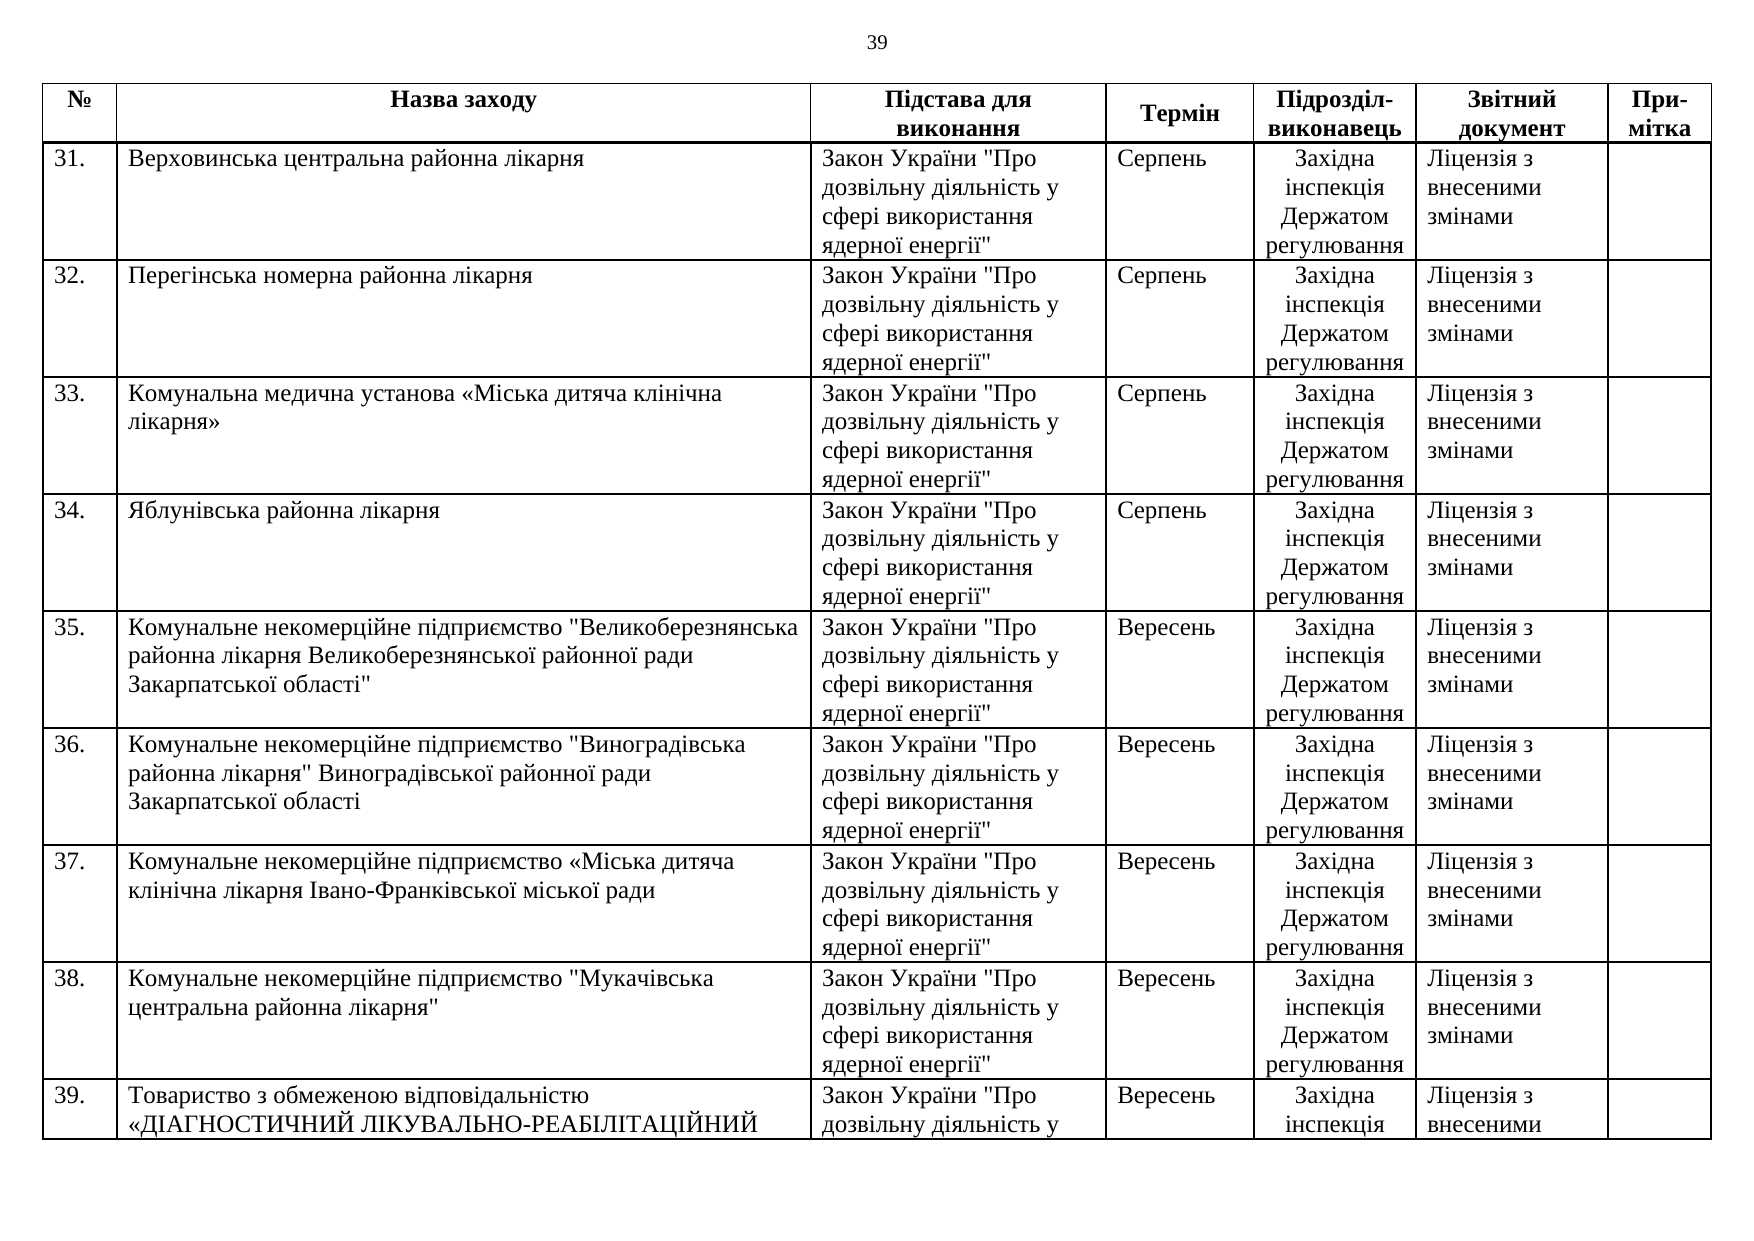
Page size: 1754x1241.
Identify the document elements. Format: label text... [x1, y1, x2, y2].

table_cell [1609, 612, 1710, 727]
table_header Підстава для виконання [811, 84, 1105, 141]
table_header Термін [1107, 84, 1253, 141]
table_cell [44, 963, 116, 1078]
table_cell Серпень [1107, 378, 1253, 493]
table_cell Закон України "Про дозвільну діяльність у сфері використання ядерної енергії" [812, 729, 1105, 844]
table_cell Серпень [1107, 261, 1253, 376]
table_cell Західна інспекція Держатом регулювання [1255, 144, 1415, 258]
table_cell Ліцензія з внесеними змінами [1417, 729, 1607, 844]
table_cell [1609, 1080, 1710, 1138]
table_cell Комунальне некомерційне підприємство "Виноградівська районна лікарня" Виноградівської районної ради Закарпатської області [118, 729, 810, 844]
table_cell [1609, 144, 1710, 258]
table_cell Вересень [1107, 729, 1253, 844]
table_cell Комунальне некомерційне підприємство "Мукачівська центральна районна лікарня" [118, 963, 810, 1078]
table_cell [44, 378, 116, 493]
table_header Звітний документ [1417, 84, 1607, 141]
table_cell Серпень [1107, 495, 1253, 610]
table_cell Вересень [1107, 1080, 1253, 1138]
table_cell Закон України "Про дозвільну діяльність у сфері використання ядерної енергії" [812, 846, 1105, 961]
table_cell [118, 1080, 810, 1138]
table_cell Закон України "Про дозвільну діяльність у сфері використання ядерної енергії" [812, 378, 1105, 493]
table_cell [812, 144, 1105, 258]
table_cell Ліцензія з внесеними змінами [1417, 612, 1607, 727]
table_cell Ліцензія з внесеними змінами [1417, 846, 1607, 961]
table_cell [44, 846, 116, 961]
table_cell Закон України "Про дозвільну діяльність у сфері використання ядерної енергії" [812, 612, 1105, 727]
table_cell [44, 729, 116, 844]
table_cell [1609, 495, 1710, 610]
table_cell Ліцензія з внесеними змінами [1417, 1080, 1607, 1138]
table_cell [1609, 963, 1710, 1078]
table_cell Ліцензія з внесеними змінами [1417, 495, 1607, 610]
table_cell Комунальне некомерційне підприємство «Міська дитяча клінічна лікарня Івано-Франківської міської ради [118, 846, 810, 961]
table_header При-мітка [1609, 84, 1711, 141]
table_cell Ліцензія з внесеними змінами [1417, 261, 1607, 376]
table_cell Вересень [1107, 846, 1253, 961]
table_cell [1609, 846, 1710, 961]
table_cell Ліцензія з внесеними змінами [1417, 144, 1607, 258]
table_cell Серпень [1107, 144, 1253, 258]
table_cell Ліцензія з внесеними змінами [1417, 378, 1607, 493]
table_cell Закон України "Про дозвільну діяльність у сфері використання ядерної енергії" [812, 495, 1105, 610]
table_cell [44, 1080, 116, 1138]
table_cell Закон України "Про дозвільну діяльність у сфері використання ядерної енергії" [812, 261, 1105, 376]
table_cell Яблунівська районна лікарня [118, 495, 810, 610]
table_cell [44, 144, 116, 258]
table_cell Західна інспекція Держатом регулювання [1255, 729, 1415, 844]
table_cell Перегінська номерна районна лікарня [118, 261, 810, 376]
table_cell Комунальне некомерційне підприємство "Великоберезнянська районна лікарня Великоберезнянської районної ради Закарпатської області" [118, 612, 810, 727]
table_cell Західна інспекція Держатом регулювання [1255, 846, 1415, 961]
table_header Підрозділ-виконавець [1254, 84, 1415, 141]
table_cell [44, 612, 116, 727]
table_cell Верховинська центральна районна лікарня [118, 144, 810, 258]
table_cell Західна інспекція Держатом регулювання [1255, 963, 1415, 1078]
table_cell Західна інспекція Держатом регулювання [1255, 261, 1415, 376]
table_cell Вересень [1107, 963, 1253, 1078]
table_cell [44, 495, 116, 610]
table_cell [812, 1080, 1105, 1138]
table_header № [43, 84, 116, 141]
table_cell Ліцензія з внесеними змінами [1417, 963, 1607, 1078]
table_header Назва заходу [117, 84, 810, 141]
table_cell Комунальна медична установа «Міська дитяча клінічна лікарня» [118, 378, 810, 493]
table_cell [1609, 378, 1710, 493]
table_cell [1609, 261, 1710, 376]
table_cell Західна інспекція Держатом регулювання [1255, 1080, 1415, 1138]
table_cell [1609, 729, 1710, 844]
table_cell [44, 261, 116, 376]
table_cell Вересень [1107, 612, 1253, 727]
table_cell Західна інспекція Держатом регулювання [1255, 495, 1415, 610]
table_cell Західна інспекція Держатом регулювання [1255, 378, 1415, 493]
table_cell Закон України "Про дозвільну діяльність у сфері використання ядерної енергії" [812, 963, 1105, 1078]
table_cell Західна інспекція Держатом регулювання [1255, 612, 1415, 727]
